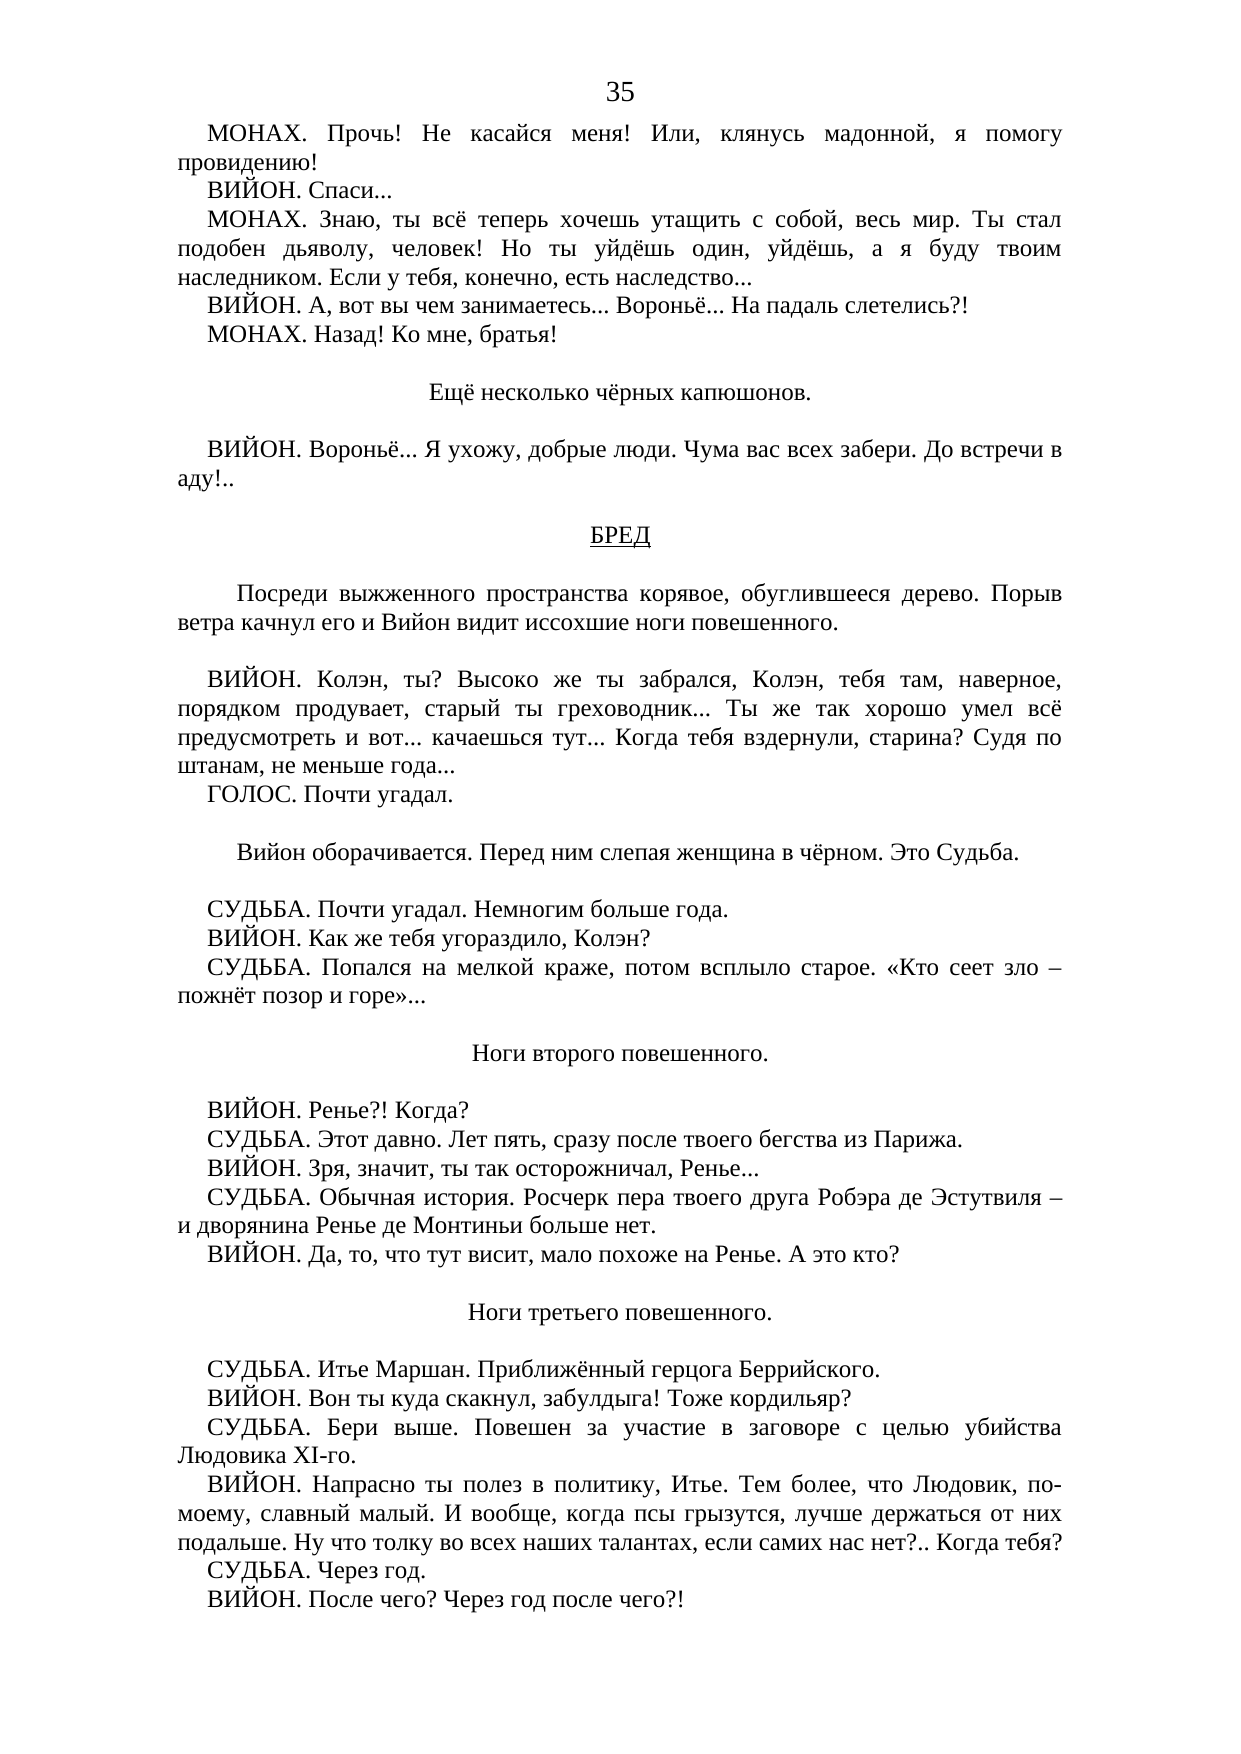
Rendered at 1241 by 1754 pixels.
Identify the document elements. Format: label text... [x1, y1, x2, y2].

text ВИЙОН. А, вот вы чем занимаетесь... Вороньё... На падаль слетелись?! [177, 291, 1063, 319]
text МОНАХ. Назад! Ко мне, братья! [177, 319, 1063, 348]
subtitle БРЕД [177, 521, 1063, 549]
text СУДЬБА. Почти угадал. Немногим больше года. [177, 894, 1063, 923]
text ВИЙОН. Спаси... [177, 176, 1063, 204]
text СУДЬБА. Обычная история. Росчерк пера твоего друга Робэра де Эстутвиля – и дворянина Ренье де Монтиньи больше нет. [177, 1182, 1063, 1239]
text ВИЙОН. Как же тебя угораздило, Колэн? [177, 923, 1063, 952]
text Вийон оборачивается. Перед ним слепая женщина в чёрном. Это Судьба. [177, 837, 1063, 866]
text СУДЬБА. Этот давно. Лет пять, сразу после твоего бегства из Парижа. [177, 1124, 1063, 1153]
text ВИЙОН. После чего? Через год после чего?! [177, 1584, 1063, 1613]
text Посреди выжженного пространства корявое, обуглившееся дерево. Порыв ветра качнул его и Вийон видит иссохшие ноги повешенного. [177, 578, 1063, 636]
text МОНАХ. Прочь! Не касайся меня! Или, клянусь мадонной, я помогу провидению! [177, 118, 1063, 176]
text СУДЬБА. Попался на мелкой краже, потом всплыло старое. «Кто сеет зло – пожнёт позор и горе»... [177, 952, 1063, 1009]
text Ноги второго повешенного. [177, 1038, 1063, 1067]
text ВИЙОН. Да, то, что тут висит, мало похоже на Ренье. А это кто? [177, 1239, 1063, 1268]
text ВИЙОН. Ренье?! Когда? [177, 1096, 1063, 1124]
text МОНАХ. Знаю, ты всё теперь хочешь утащить с собой, весь мир. Ты стал подобен дьяволу, человек! Но ты уйдёшь один, уйдёшь, а я буду твоим наследником. Если у тебя, конечно, есть наследство... [177, 204, 1063, 291]
text ВИЙОН. Колэн, ты? Высоко же ты забрался, Колэн, тебя там, наверное, порядком продувает, старый ты греховодник... Ты же так хорошо умел всё предусмотреть и вот... качаешься тут... Когда тебя вздернули, старина? Судя по штанам, не меньше года... [177, 664, 1063, 779]
text ВИЙОН. Напрасно ты полез в политику, Итье. Тем более, что Людовик, по-моему, славный малый. И вообще, когда псы грызутся, лучше держаться от них подальше. Ну что толку во всех наших талантах, если самих нас нет?.. Когда тебя? [177, 1469, 1063, 1556]
text СУДЬБА. Бери выше. Повешен за участие в заговоре с целью убийства Людовика XI-го. [177, 1412, 1063, 1469]
text СУДЬБА. Итье Маршан. Приближённый герцога Беррийского. [177, 1354, 1063, 1383]
text ВИЙОН. Вороньё... Я ухожу, добрые люди. Чума вас всех забери. До встречи в аду!.. [177, 434, 1063, 492]
text Ноги третьего повешенного. [177, 1297, 1063, 1326]
text СУДЬБА. Через год. [177, 1556, 1063, 1584]
text ГОЛОС. Почти угадал. [177, 779, 1063, 808]
text ВИЙОН. Вон ты куда скакнул, забулдыга! Тоже кордильяр? [177, 1383, 1063, 1412]
text ВИЙОН. Зря, значит, ты так осторожничал, Ренье... [177, 1153, 1063, 1182]
text Ещё несколько чёрных капюшонов. [177, 377, 1063, 406]
